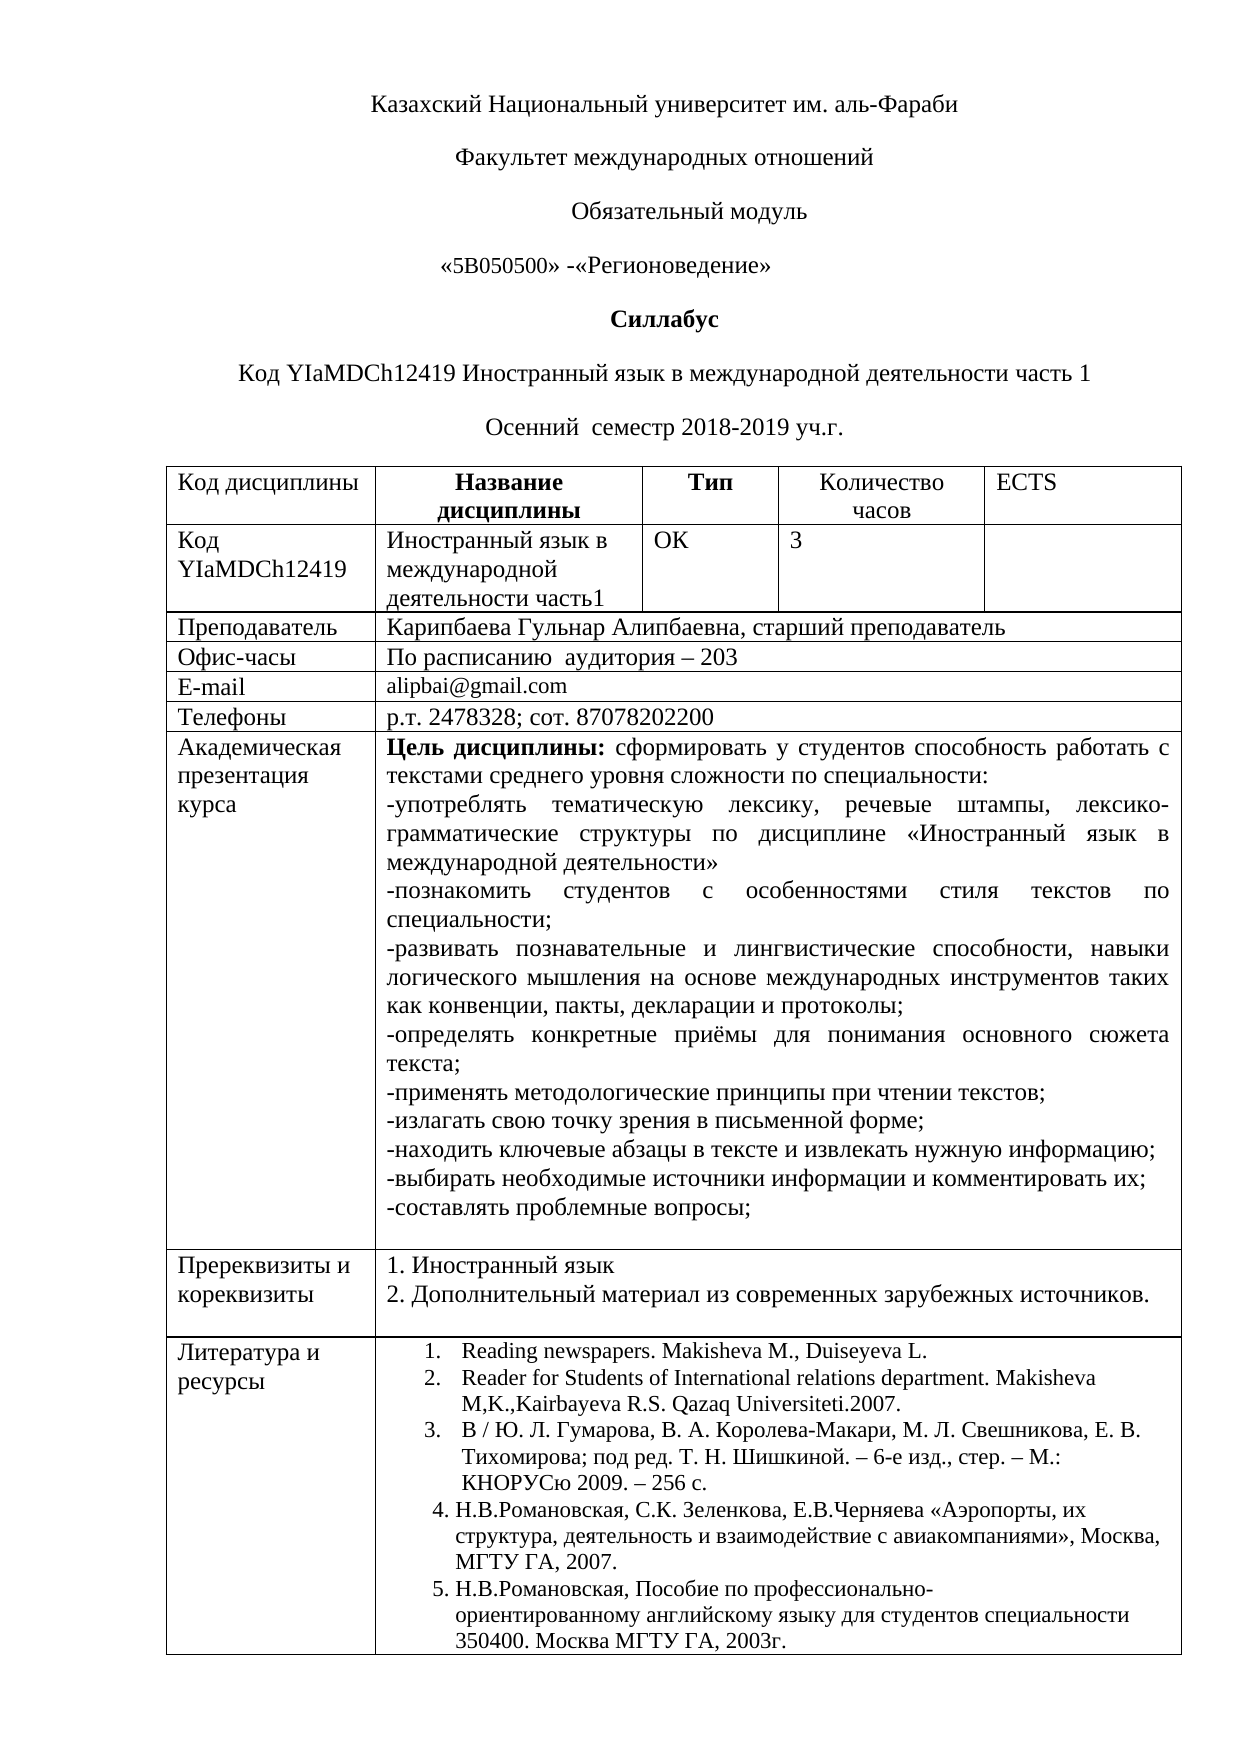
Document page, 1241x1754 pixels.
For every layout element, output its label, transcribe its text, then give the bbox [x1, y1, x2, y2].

text Силлабус [177, 304, 1152, 333]
table_cell 1. Иностранный язык 2. Дополнительный материал из современных зарубежных источников. [376, 1250, 1181, 1336]
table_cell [376, 1338, 1181, 1654]
table_header Код дисциплины [167, 467, 375, 524]
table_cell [167, 1338, 375, 1654]
text Казахский Национальный университет им. аль-Фараби [177, 89, 1152, 117]
table_cell alipbai@gmail.com [376, 672, 1181, 701]
table_cell Пререквизиты и кореквизиты [167, 1250, 375, 1336]
table_cell р.т. 2478328; сот. 87078202200 [376, 702, 1181, 731]
table_cell [985, 525, 1181, 611]
table_header Количество часов [779, 467, 984, 524]
table_cell Карипбаева Гульнар Алипбаевна, старший преподаватель [376, 613, 1181, 641]
table_cell Код YIaMDCh12419 [167, 525, 375, 611]
table_cell ОК [643, 525, 778, 611]
text «5B050500» -«Регионоведение» [177, 250, 1152, 279]
table_cell Иностранный язык в международной деятельности часть1 [376, 525, 642, 611]
table_cell Преподаватель [167, 613, 375, 641]
table_cell Офис-часы [167, 642, 375, 671]
table_header Тип [643, 467, 778, 524]
text Факультет международных отношений [177, 142, 1152, 171]
table_header Название дисциплины [376, 467, 642, 524]
table_cell По расписанию аудитория – 203 [376, 642, 1181, 671]
table_cell E-mail [167, 672, 375, 701]
text Осенний семестр 2018-2019 уч.г. [177, 412, 1152, 441]
table_header ECTS [985, 467, 1181, 524]
table_cell Цель дисциплины: сформировать у студентов способность работать с текстами среднего уровня сложности по специальности: -употреблять тематическую лексику, речевые штампы, лексико-грамматические структуры по дисциплине «Иностранный язык в международной деятельности» -познакомить студентов с особенностями стиля текстов по специальности; -развивать познавательные и лингвистические способности, навыки логического мышления на основе международных инструментов таких как конвенции, пакты, декларации и протоколы; -определять конкретные приёмы для понимания основного сюжета текста; -применять методологические принципы при чтении текстов; -излагать свою точку зрения в письменной форме; -находить ключевые абзацы в тексте и извлекать нужную информацию; -выбирать необходимые источники информации и комментировать их; -составлять проблемные вопросы; [376, 732, 1181, 1249]
table_cell Академическая презентация курса [167, 732, 375, 1249]
text Код YIaMDCh12419 Иностранный язык в международной деятельности часть 1 [177, 358, 1152, 387]
table_cell Телефоны [167, 702, 375, 731]
table_cell 3 [779, 525, 984, 611]
text Обязательный модуль [177, 196, 1152, 225]
